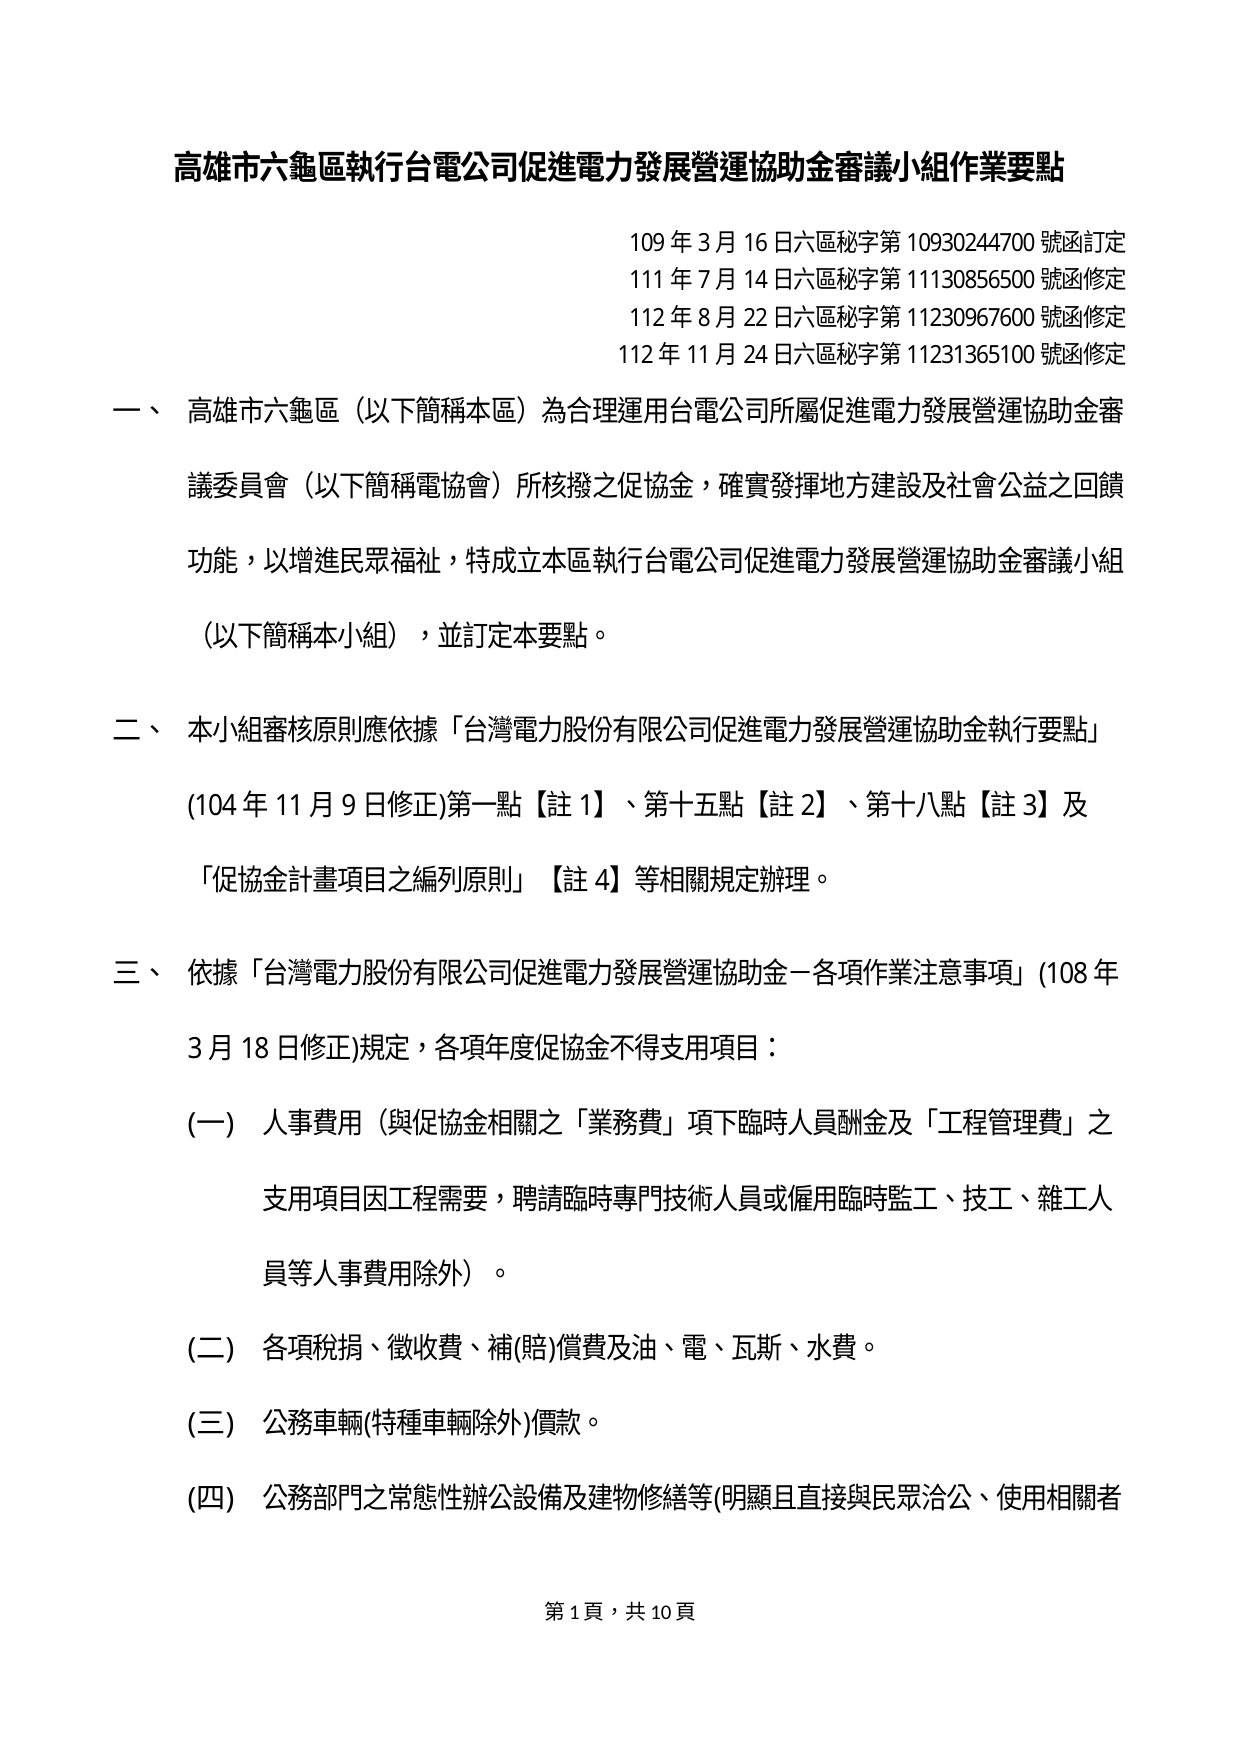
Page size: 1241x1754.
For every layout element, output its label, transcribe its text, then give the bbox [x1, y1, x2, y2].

list 各項稅捐、徵收費、補(賠)償費及油、電、瓦斯、水費。 [187, 1309, 1128, 1384]
text 111年7月14日六區秘字第11130856500號函修定 [112, 259, 1128, 296]
list 高雄市六龜區（以下簡稱本區）為合理運用台電公司所屬促進電力發展營運協助金審議委員會（以下簡稱電協會）所核撥之促協金，確實發揮地方建設及社會公益之回饋功能，以增進民眾福祉，特成立本區執行台電公司促進電力發展營運協助金審議小組（以下簡稱本小組），並訂定本要點。 [112, 371, 1128, 671]
text 高雄市六龜區執行台電公司促進電力發展營運協助金審議小組作業要點 [112, 128, 1128, 203]
text 112年8月22日六區秘字第11230967600號函修定 [112, 296, 1128, 334]
list 人事費用（與促協金相關之「業務費」項下臨時人員酬金及「工程管理費」之支用項目因工程需要，聘請臨時專門技術人員或僱用臨時監工、技工、雜工人員等人事費用除外）。 [187, 1084, 1128, 1309]
list 公務車輛(特種車輛除外)價款。 [187, 1384, 1128, 1459]
text 109年3月16日六區秘字第10930244700號函訂定 [112, 221, 1128, 259]
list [187, 1459, 1128, 1534]
text 112年11月24日六區秘字第11231365100號函修定 [112, 334, 1128, 371]
list 本小組審核原則應依據「台灣電力股份有限公司促進電力發展營運協助金執行要點」(104年11月9日修正)第一點【註1】、第十五點【註2】、第十八點【註3】及「促協金計畫項目之編列原則」【註4】等相關規定辦理。 [112, 690, 1128, 915]
list 依據「台灣電力股份有限公司促進電力發展營運協助金－各項作業注意事項」(108年3月18日修正)規定，各項年度促協金不得支用項目： [112, 934, 1128, 1084]
